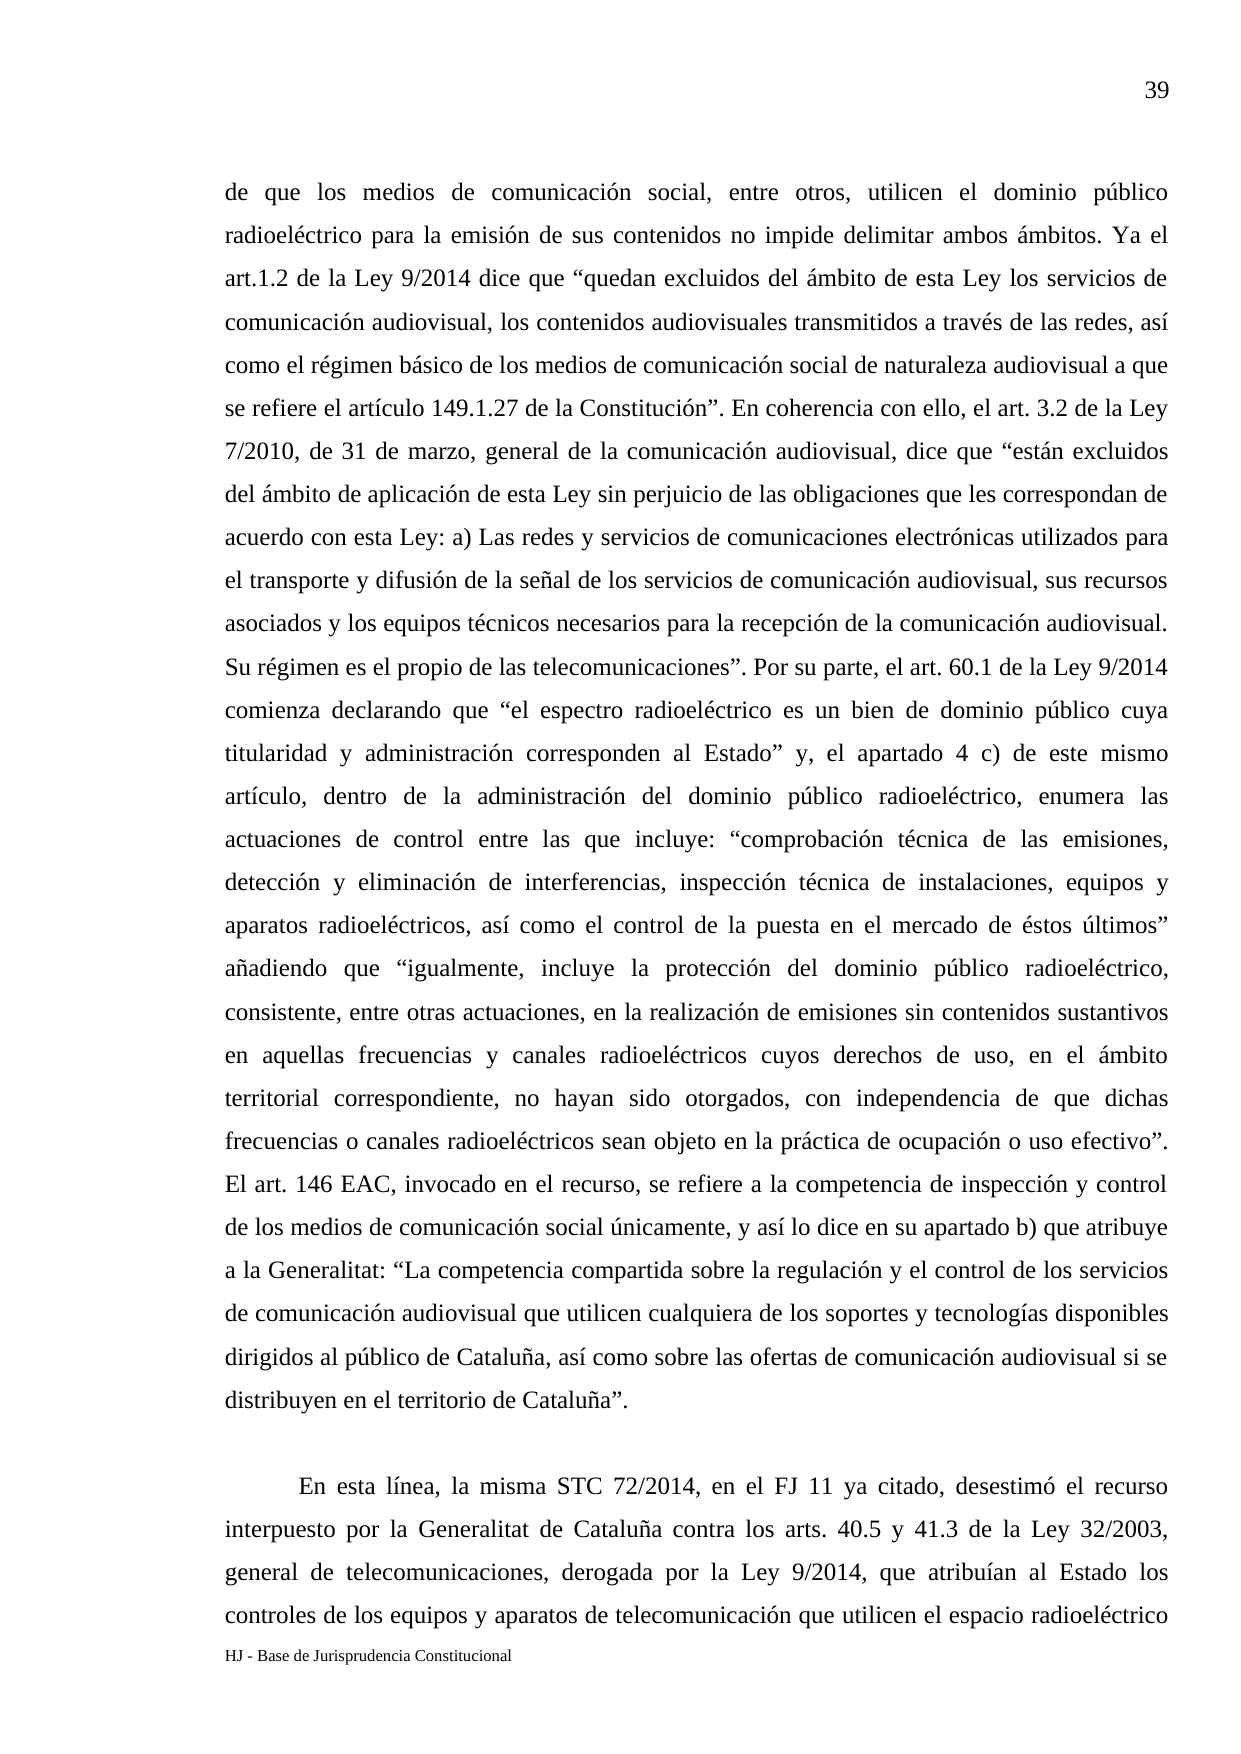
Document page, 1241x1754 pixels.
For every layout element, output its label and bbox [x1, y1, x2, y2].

text [224, 1471, 1169, 1629]
text [224, 177, 1169, 1413]
